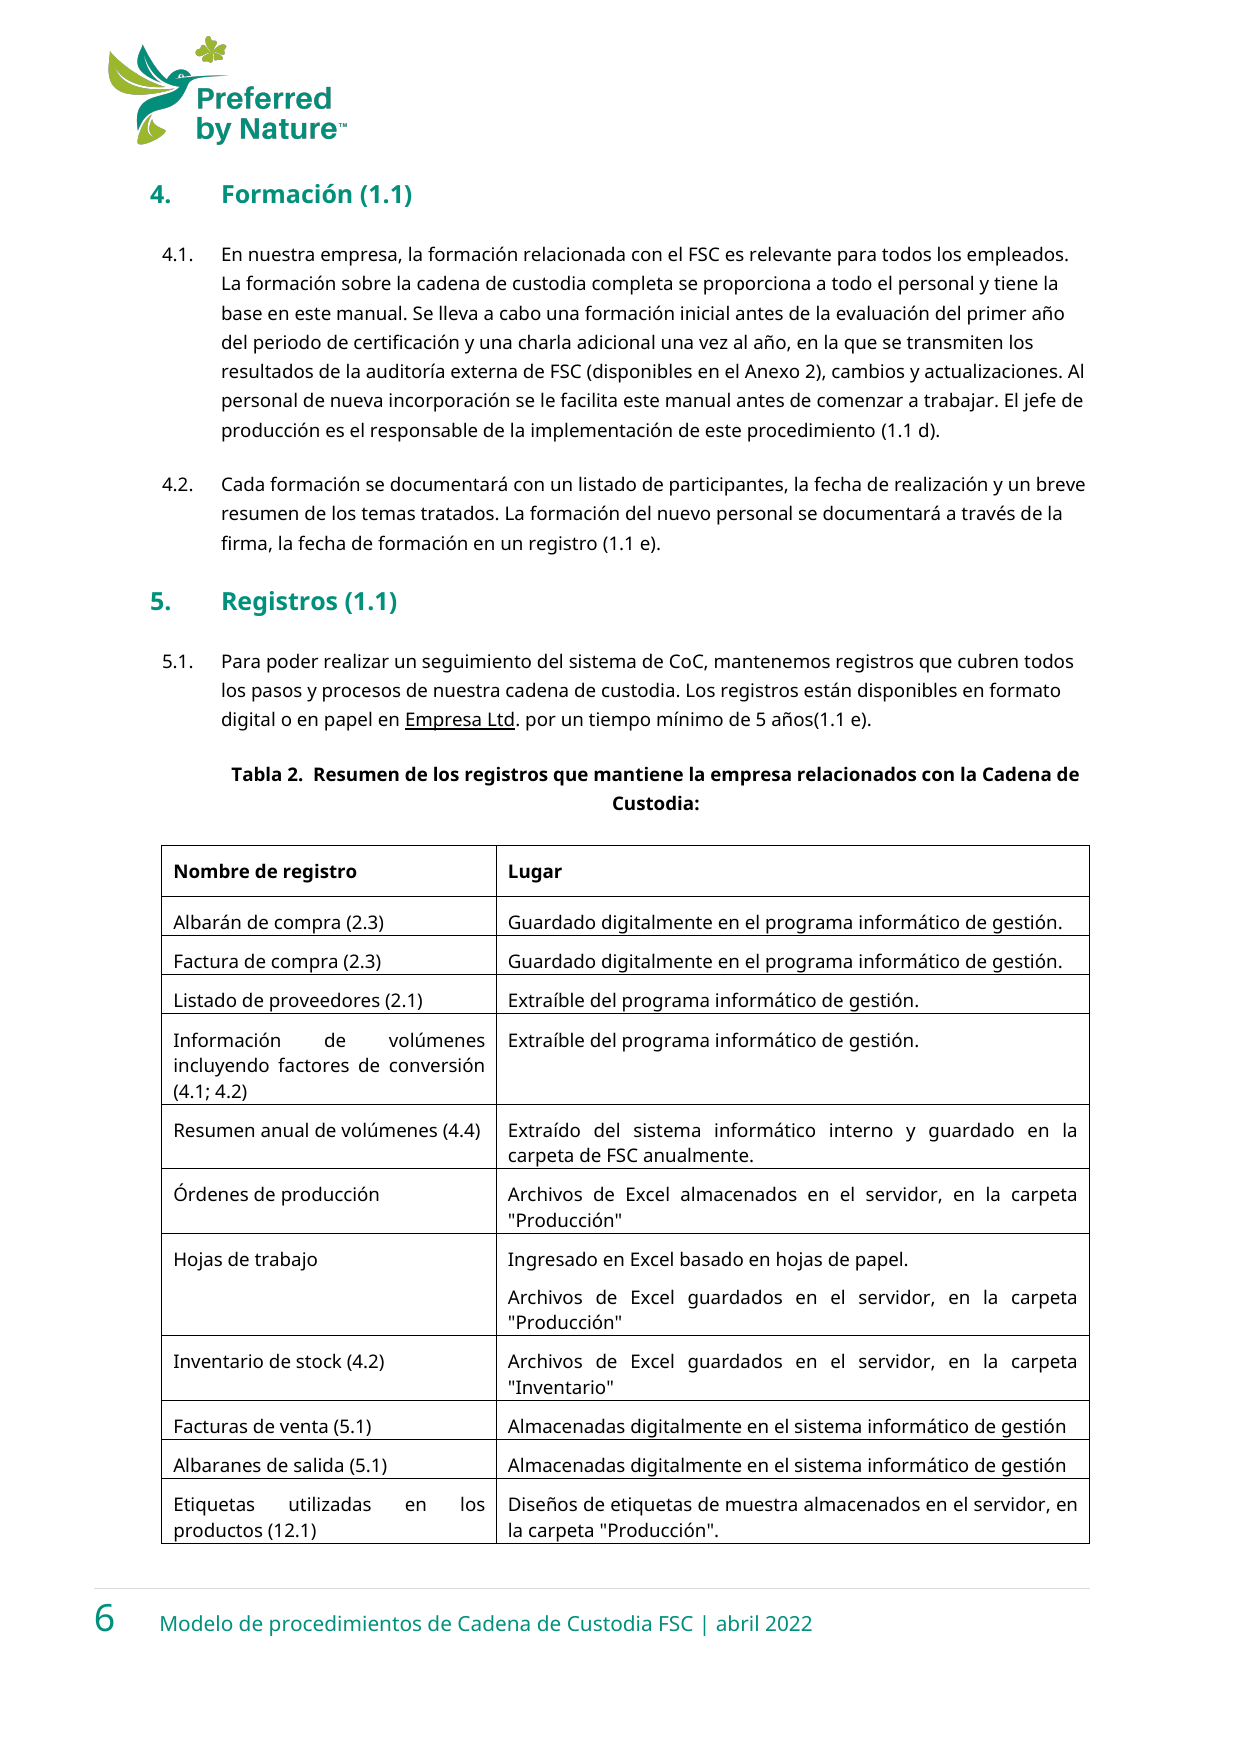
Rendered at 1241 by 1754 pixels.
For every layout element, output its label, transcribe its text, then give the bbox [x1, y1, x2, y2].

table_cell Archivos de Excel almacenados en el servidor, en la carpeta "Producción" [497, 1169, 1089, 1233]
list En nuestra empresa, la formación relacionada con el FSC es relevante para todos los empleados. La formación sobre la cadena de custodia completa se proporciona a todo el personal y tiene la base en este manual. Se lleva a cabo una formación inicial antes de la evaluación del primer año del periodo de certificación y una charla adicional una vez al año, en la que se transmiten los resultados de la auditoría externa de FSC (disponibles en el Anexo 2), cambios y actualizaciones. Al personal de nueva incorporación se le facilita este manual antes de comenzar a trabajar. El jefe de producción es el responsable de la implementación de este procedimiento (1.1 d). [162, 241, 1090, 442]
table_cell Ingresado en Excel basado en hojas de papel. Archivos de Excel guardados en el servidor, en la carpeta "Producción" [497, 1234, 1089, 1335]
table_header Nombre de registro [162, 846, 496, 896]
table_cell Albaranes de salida (5.1) [162, 1440, 496, 1478]
table_cell Almacenadas digitalmente en el sistema informático de gestión [497, 1440, 1089, 1478]
table_cell Órdenes de producción [162, 1169, 496, 1233]
table_cell Inventario de stock (4.2) [162, 1336, 496, 1400]
table_cell Albarán de compra (2.3) [162, 897, 496, 935]
list Cada formación se documentará con un listado de participantes, la fecha de realización y un breve resumen de los temas tratados. La formación del nuevo personal se documentará a través de la firma, la fecha de formación en un registro (1.1 e). [162, 471, 1090, 555]
list Registros (1.1) [150, 584, 1090, 618]
table_header Lugar [497, 846, 1089, 896]
table_cell Resumen anual de volúmenes (4.4) [162, 1105, 496, 1168]
picture [78, 5, 379, 175]
table_cell Facturas de venta (5.1) [162, 1401, 496, 1439]
list Tabla 2. Resumen de los registros que mantiene la empresa relacionados con la Cadena de Custodia: [221, 761, 1090, 816]
table_cell Listado de proveedores (2.1) [162, 975, 496, 1013]
table_cell Almacenadas digitalmente en el sistema informático de gestión [497, 1401, 1089, 1439]
table_cell Archivos de Excel guardados en el servidor, en la carpeta "Inventario" [497, 1336, 1089, 1400]
table_cell Extraíble del programa informático de gestión. [497, 1014, 1089, 1103]
table_cell Factura de compra (2.3) [162, 936, 496, 974]
table_cell Guardado digitalmente en el programa informático de gestión. [497, 897, 1089, 935]
table_cell Guardado digitalmente en el programa informático de gestión. [497, 936, 1089, 974]
table_cell Hojas de trabajo [162, 1234, 496, 1335]
table_cell Extraíble del programa informático de gestión. [497, 975, 1089, 1013]
table_cell Etiquetas utilizadas en los productos (12.1) [162, 1479, 496, 1542]
table_cell Extraído del sistema informático interno y guardado en la carpeta de FSC anualmente. [497, 1105, 1089, 1168]
table_cell Diseños de etiquetas de muestra almacenados en el servidor, en la carpeta "Producción". [497, 1479, 1089, 1542]
list Para poder realizar un seguimiento del sistema de CoC, mantenemos registros que cubren todos los pasos y procesos de nuestra cadena de custodia. Los registros están disponibles en formato digital o en papel en Empresa Ltd. por un tiempo mínimo de 5 años(1.1 e). [162, 648, 1090, 732]
table_cell Información de volúmenes incluyendo factores de conversión (4.1; 4.2) [162, 1014, 496, 1103]
list Formación (1.1) [150, 177, 1090, 211]
